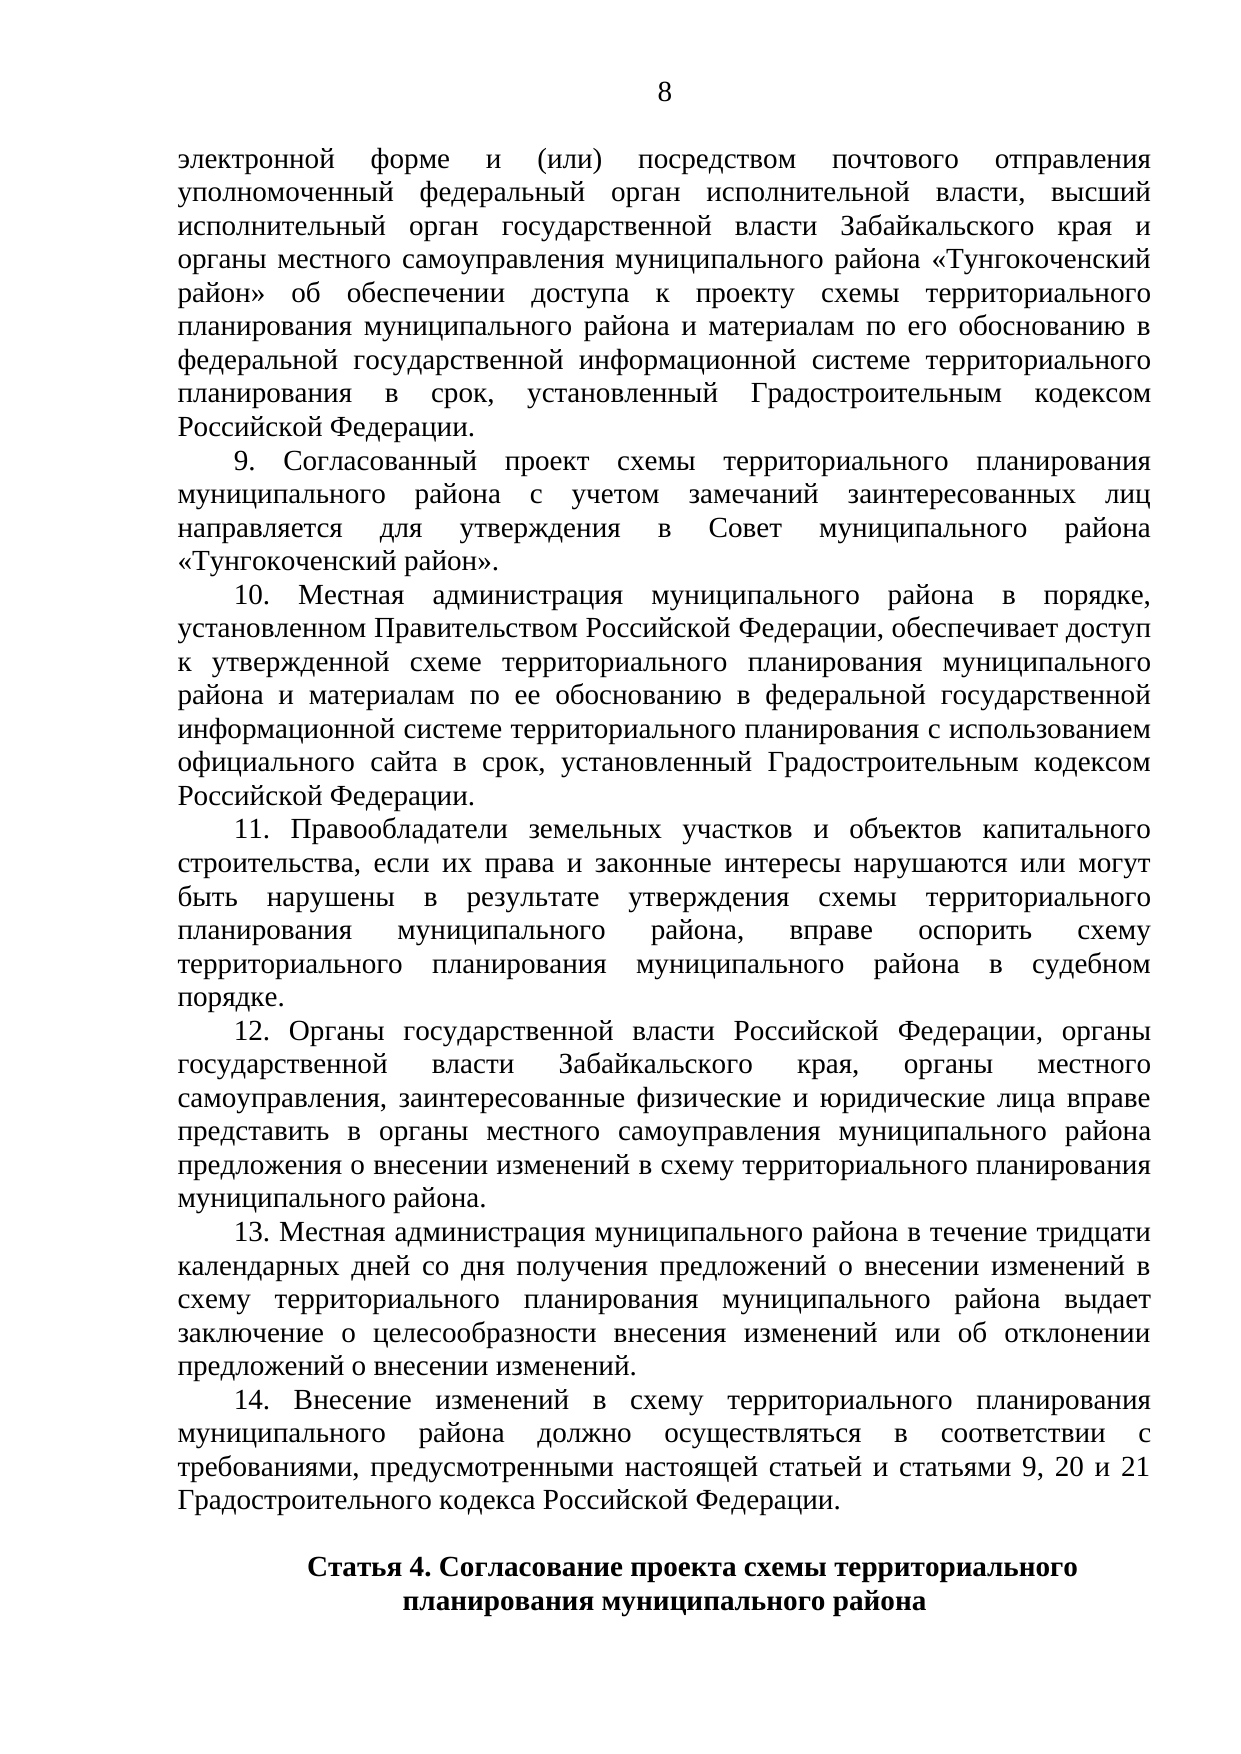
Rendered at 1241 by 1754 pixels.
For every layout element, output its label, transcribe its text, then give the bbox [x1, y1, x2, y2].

text 12. Органы государственной власти Российской Федерации, органы государственной власти Забайкальского края, органы местного самоуправления, заинтересованные физические и юридические лица вправе представить в органы местного самоуправления муниципального района предложения о внесении изменений в схему территориального планирования муниципального района. [177, 1013, 1152, 1214]
text 9. Согласованный проект схемы территориального планирования муниципального района с учетом замечаний заинтересованных лиц направляется для утверждения в Совет муниципального района «Тунгокоченский район». [177, 443, 1152, 577]
text 14. Внесение изменений в схему территориального планирования муниципального района должно осуществляться в соответствии с требованиями, предусмотренными настоящей статьей и статьями 9, 20 и 21 Градостроительного кодекса Российской Федерации. [177, 1382, 1152, 1516]
text 10. Местная администрация муниципального района в порядке, установленном Правительством Российской Федерации, обеспечивает доступ к утвержденной схеме территориального планирования муниципального района и материалам по ее обоснованию в федеральной государственной информационной системе территориального планирования с использованием официального сайта в срок, установленный Градостроительным кодексом Российской Федерации. [177, 577, 1152, 812]
text 11. Правообладатели земельных участков и объектов капитального строительства, если их права и законные интересы нарушаются или могут быть нарушены в результате утверждения схемы территориального планирования муниципального района, вправе оспорить схему территориального планирования муниципального района в судебном порядке. [177, 812, 1152, 1013]
text Статья 4. Согласование проекта схемы территориального планирования муниципального района [177, 1549, 1152, 1617]
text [177, 141, 1152, 443]
text 13. Местная администрация муниципального района в течение тридцати календарных дней со дня получения предложений о внесении изменений в схему территориального планирования муниципального района выдает заключение о целесообразности внесения изменений или об отклонении предложений о внесении изменений. [177, 1214, 1152, 1382]
